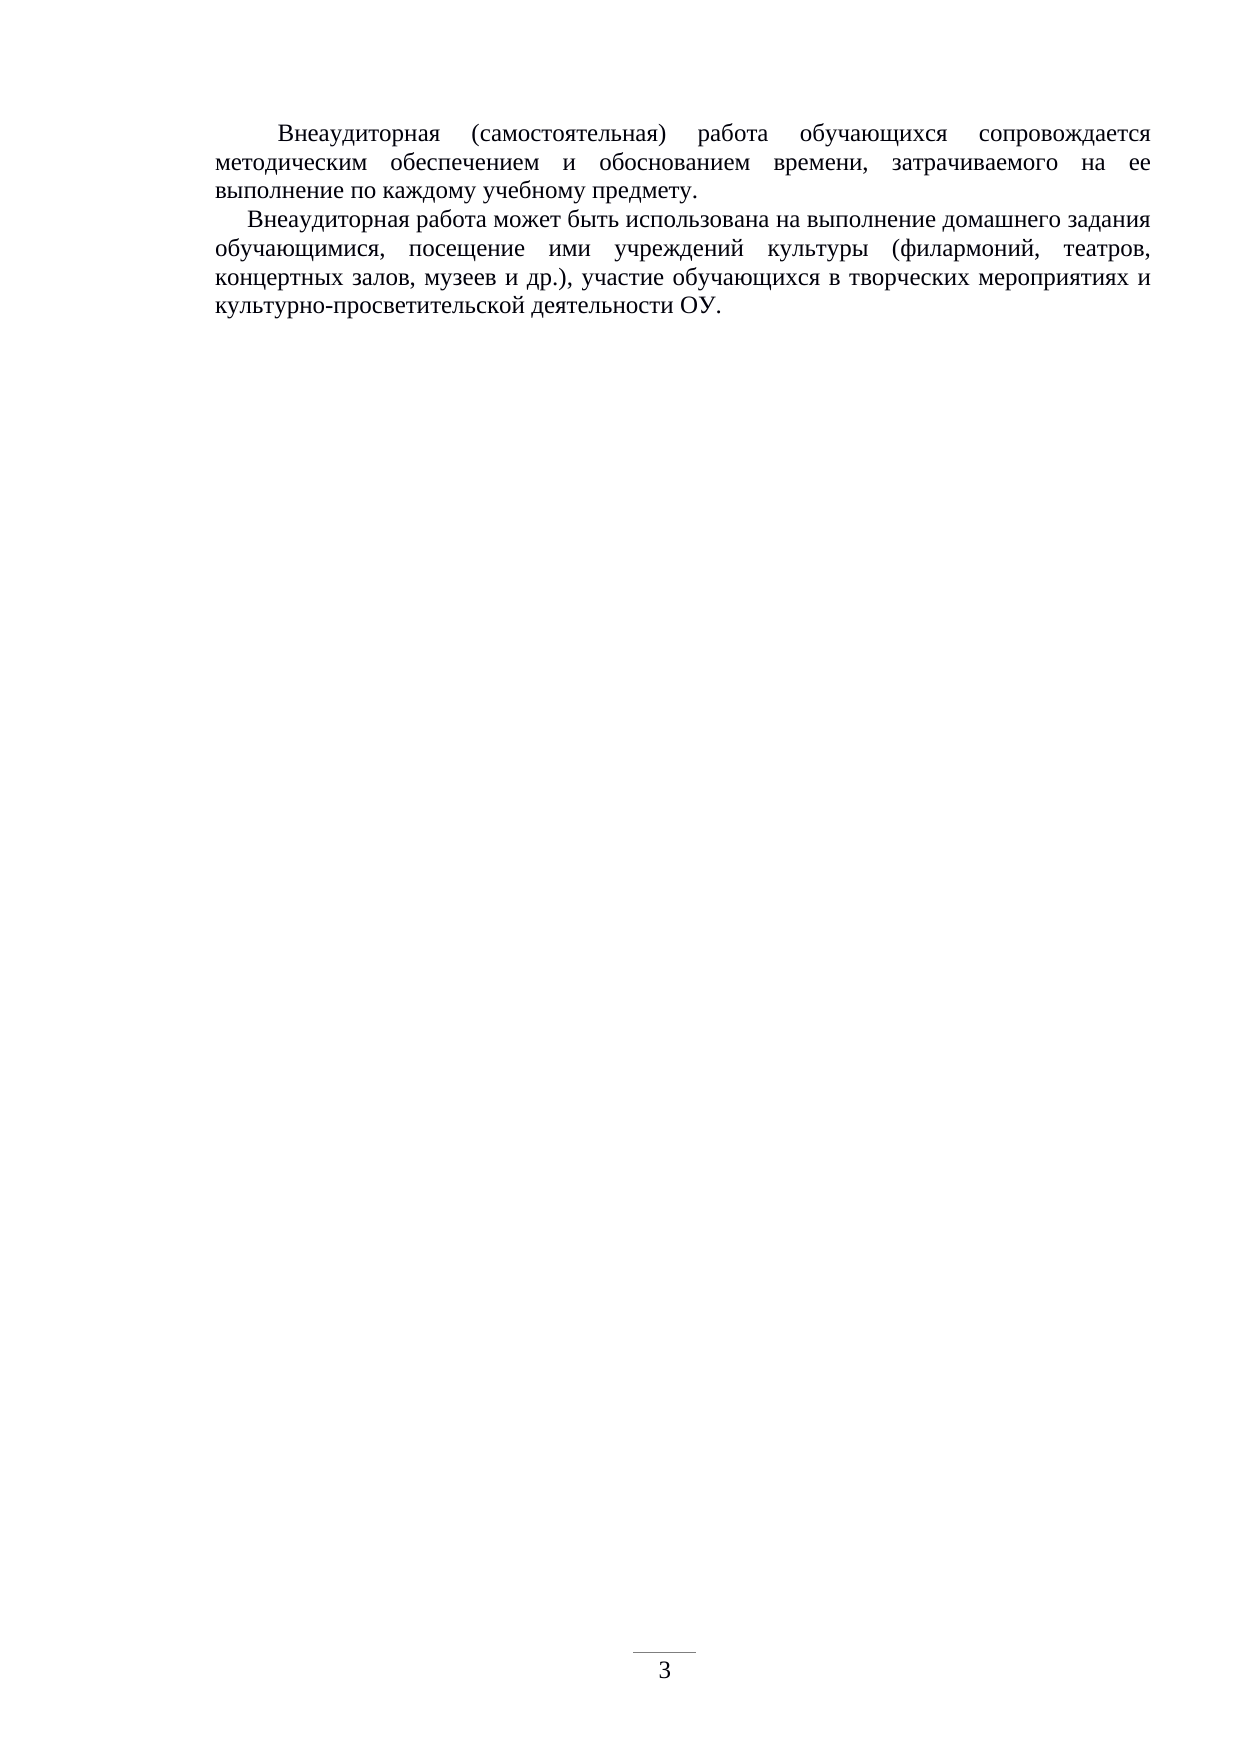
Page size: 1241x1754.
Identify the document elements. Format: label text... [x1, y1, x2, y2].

text Внеаудиторная работа может быть использована на выполнение домашнего задания обучающимися, посещение ими учреждений культуры (филармоний, театров, концертных залов, музеев и др.), участие обучающихся в творческих мероприятиях и культурно-просветительской деятельности ОУ. [215, 204, 1152, 319]
text Внеаудиторная (самостоятельная) работа обучающихся сопровождается методическим обеспечением и обоснованием времени, затрачиваемого на ее выполнение по каждому учебному предмету. [215, 118, 1152, 204]
